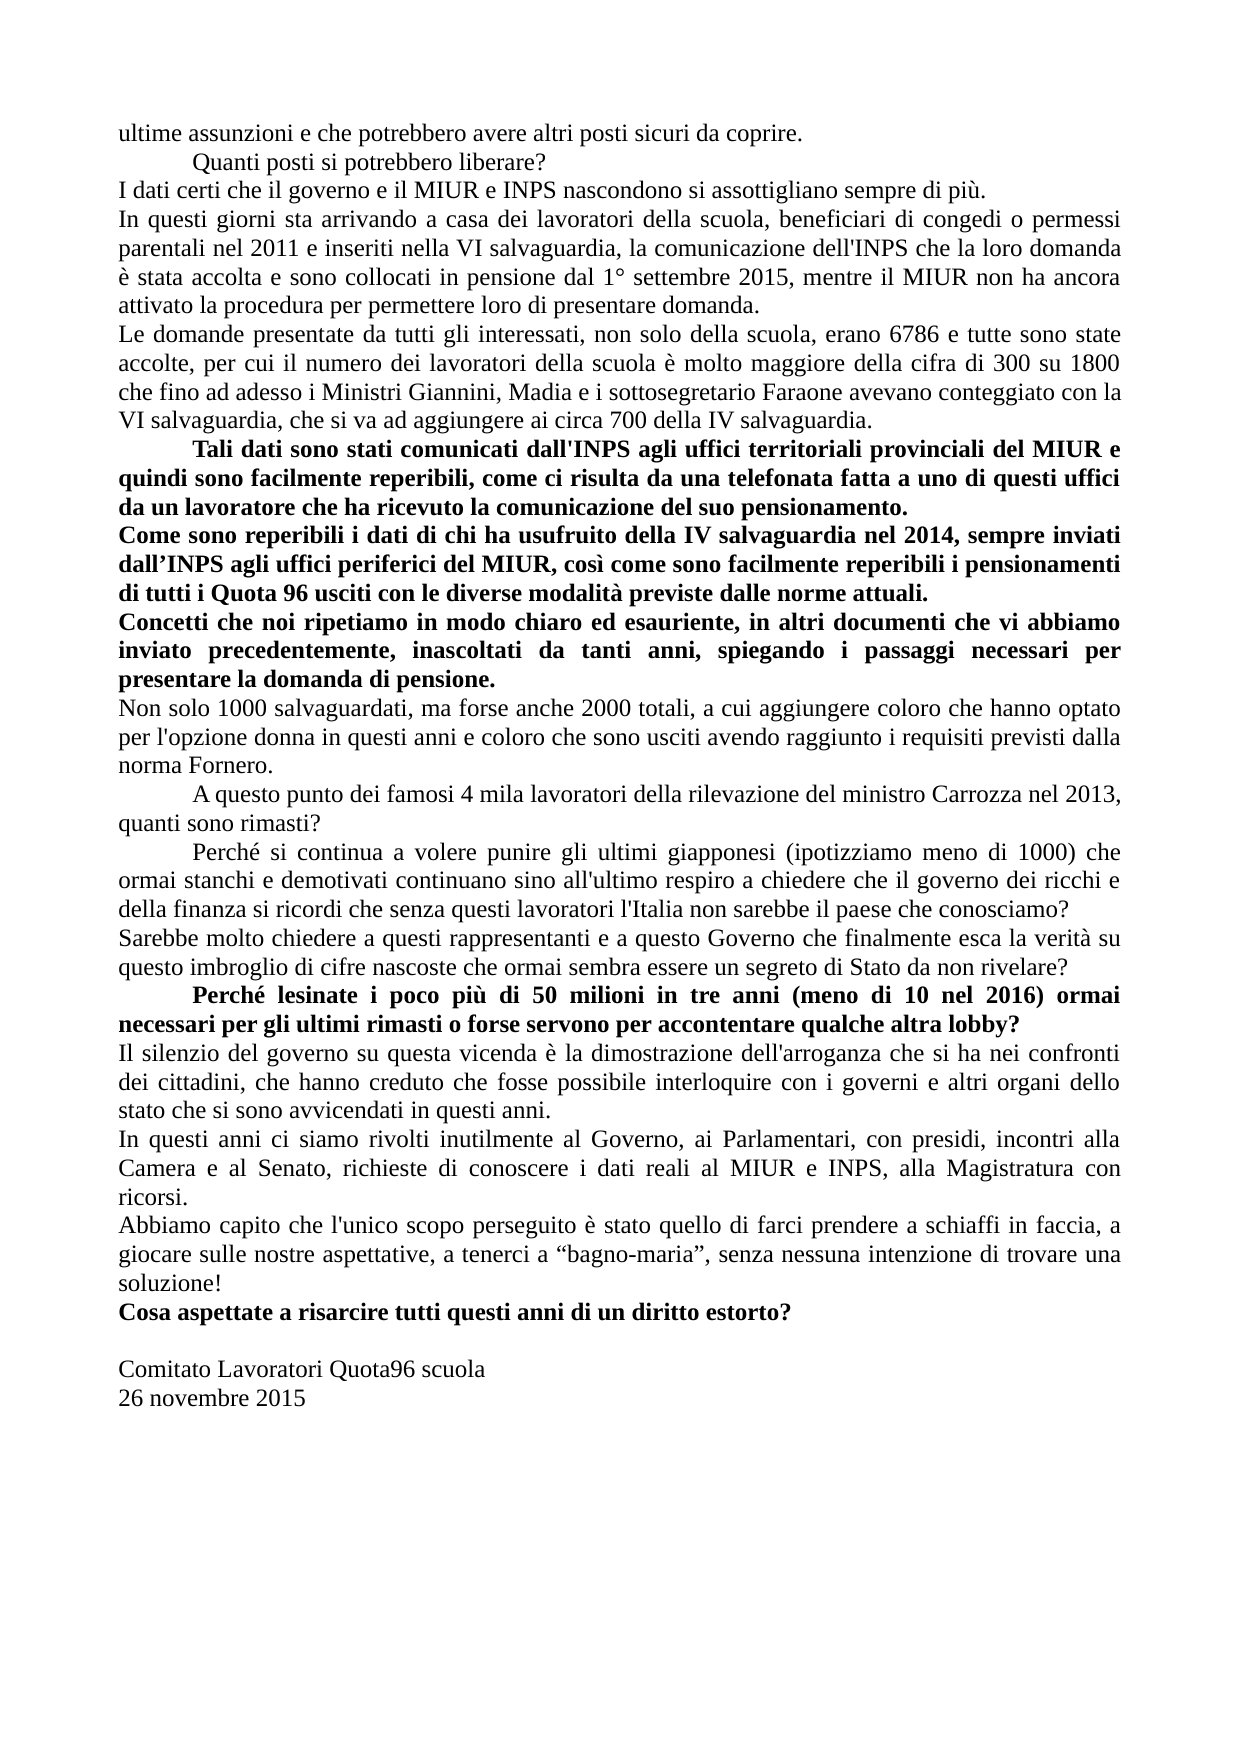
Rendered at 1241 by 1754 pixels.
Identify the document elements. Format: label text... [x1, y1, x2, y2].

text Il silenzio del governo su questa vicenda è la dimostrazione dell'arroganza che si ha nei confronti dei cittadini, che hanno creduto che fosse possibile interloquire con i governi e altri organi dello stato che si sono avvicendati in questi anni. [118, 1038, 1122, 1124]
text Perché si continua a volere punire gli ultimi giapponesi (ipotizziamo meno di 1000) che ormai stanchi e demotivati continuano sino all'ultimo respiro a chiedere che il governo dei ricchi e della finanza si ricordi che senza questi lavoratori l'Italia non sarebbe il paese che conosciamo? [118, 837, 1122, 923]
text Le domande presentate da tutti gli interessati, non solo della scuola, erano 6786 e tutte sono state accolte, per cui il numero dei lavoratori della scuola è molto maggiore della cifra di 300 su 1800 che fino ad adesso i Ministri Giannini, Madia e i sottosegretario Faraone avevano conteggiato con la VI salvaguardia, che si va ad aggiungere ai circa 700 della IV salvaguardia. [118, 319, 1122, 434]
text Abbiamo capito che l'unico scopo perseguito è stato quello di farci prendere a schiaffi in faccia, a giocare sulle nostre aspettative, a tenerci a “bagno-maria”, senza nessuna intenzione di trovare una soluzione! [118, 1211, 1122, 1297]
text Comitato Lavoratori Quota96 scuola [118, 1354, 1122, 1383]
text Quanti posti si potrebbero liberare? [118, 147, 1122, 176]
text Sarebbe molto chiedere a questi rappresentanti e a questo Governo che finalmente esca la verità su questo imbroglio di cifre nascoste che ormai sembra essere un segreto di Stato da non rivelare? [118, 923, 1122, 981]
text In questi anni ci siamo rivolti inutilmente al Governo, ai Parlamentari, con presidi, incontri alla Camera e al Senato, richieste di conoscere i dati reali al MIUR e INPS, alla Magistratura con ricorsi. [118, 1124, 1122, 1211]
text Come sono reperibili i dati di chi ha usufruito della IV salvaguardia nel 2014, sempre inviati dall’INPS agli uffici periferici del MIUR, così come sono facilmente reperibili i pensionamenti di tutti i Quota 96 usciti con le diverse modalità previste dalle norme attuali. [118, 521, 1122, 607]
text Concetti che noi ripetiamo in modo chiaro ed esauriente, in altri documenti che vi abbiamo inviato precedentemente, inascoltati da tanti anni, spiegando i passaggi necessari per presentare la domanda di pensione. [118, 607, 1122, 693]
text Perché lesinate i poco più di 50 milioni in tre anni (meno di 10 nel 2016) ormai necessari per gli ultimi rimasti o forse servono per accontentare qualche altra lobby? [118, 981, 1122, 1038]
text Tali dati sono stati comunicati dall'INPS agli uffici territoriali provinciali del MIUR e quindi sono facilmente reperibili, come ci risulta da una telefonata fatta a uno di questi uffici da un lavoratore che ha ricevuto la comunicazione del suo pensionamento. [118, 434, 1122, 521]
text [118, 118, 1122, 147]
text Cosa aspettate a risarcire tutti questi anni di un diritto estorto? [118, 1297, 1122, 1326]
text In questi giorni sta arrivando a casa dei lavoratori della scuola, beneficiari di congedi o permessi parentali nel 2011 e inseriti nella VI salvaguardia, la comunicazione dell'INPS che la loro domanda è stata accolta e sono collocati in pensione dal 1° settembre 2015, mentre il MIUR non ha ancora attivato la procedura per permettere loro di presentare domanda. [118, 204, 1122, 319]
text Non solo 1000 salvaguardati, ma forse anche 2000 totali, a cui aggiungere coloro che hanno optato per l'opzione donna in questi anni e coloro che sono usciti avendo raggiunto i requisiti previsti dalla norma Fornero. [118, 693, 1122, 779]
text 26 novembre 2015 [118, 1383, 1122, 1412]
text I dati certi che il governo e il MIUR e INPS nascondono si assottigliano sempre di più. [118, 176, 1122, 204]
text A questo punto dei famosi 4 mila lavoratori della rilevazione del ministro Carrozza nel 2013, quanti sono rimasti? [118, 779, 1122, 837]
